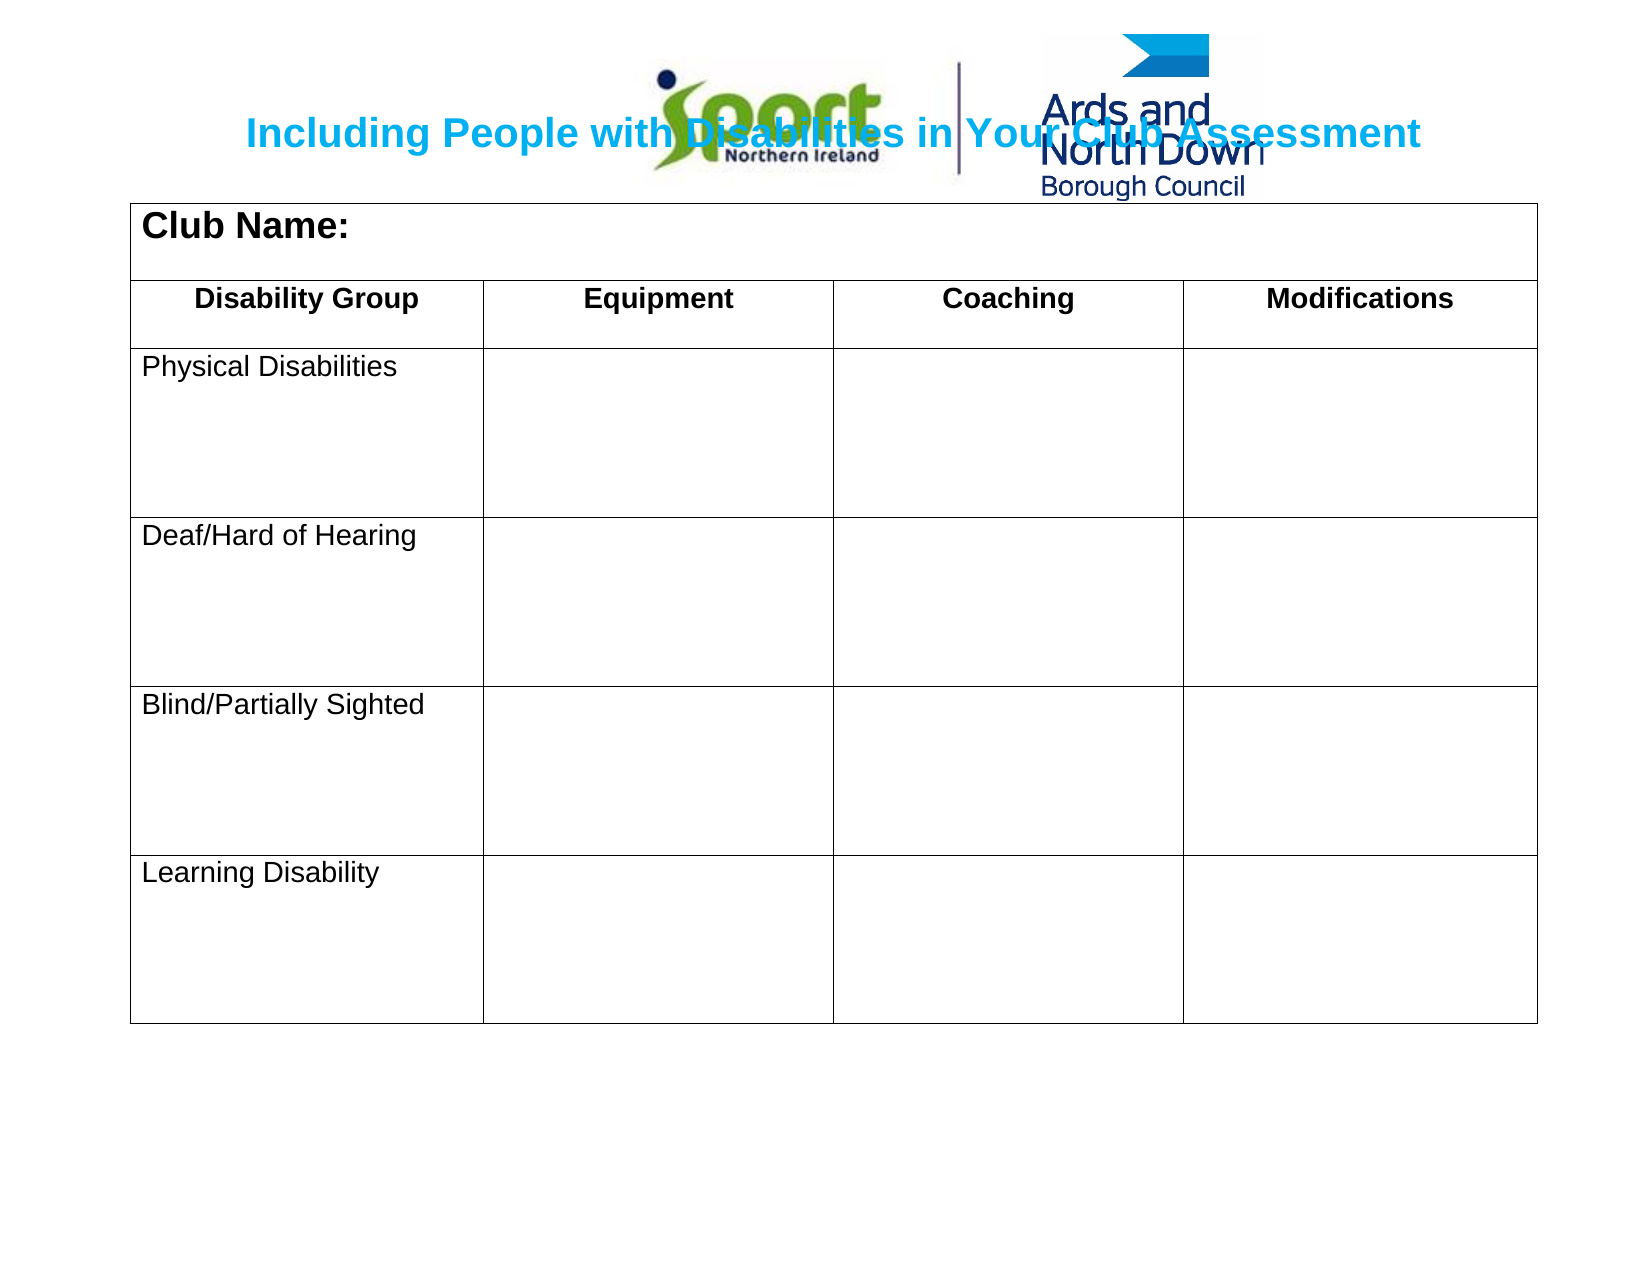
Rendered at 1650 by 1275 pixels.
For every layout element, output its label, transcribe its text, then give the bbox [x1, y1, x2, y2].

table_cell [1184, 856, 1537, 1023]
table_cell [484, 687, 833, 854]
table_cell Equipment [484, 281, 833, 348]
table_cell Physical Disabilities [131, 349, 483, 517]
picture [585, 156, 1008, 201]
table_cell [834, 518, 1183, 686]
table_cell Modifications [1184, 281, 1537, 348]
table_cell [834, 856, 1183, 1023]
table_cell [484, 349, 833, 517]
picture [585, 34, 1008, 108]
table_cell [1184, 687, 1537, 854]
table_header Club Name: [131, 204, 1537, 280]
table_cell [484, 856, 833, 1023]
subtitle Including People with Disabilities in Your Club Assessment [130, 108, 1538, 156]
table_cell [834, 349, 1183, 517]
picture [1041, 156, 1264, 201]
table_cell Blind/Partially Sighted [131, 687, 483, 854]
table_cell Learning Disability [131, 856, 483, 1023]
table_cell [834, 687, 1183, 854]
table_cell [1184, 518, 1537, 686]
picture [1041, 34, 1264, 108]
table_cell Disability Group [131, 281, 483, 348]
table_cell Coaching [834, 281, 1183, 348]
table_cell [484, 518, 833, 686]
table_cell [1184, 349, 1537, 517]
table_cell Deaf/Hard of Hearing [131, 518, 483, 686]
